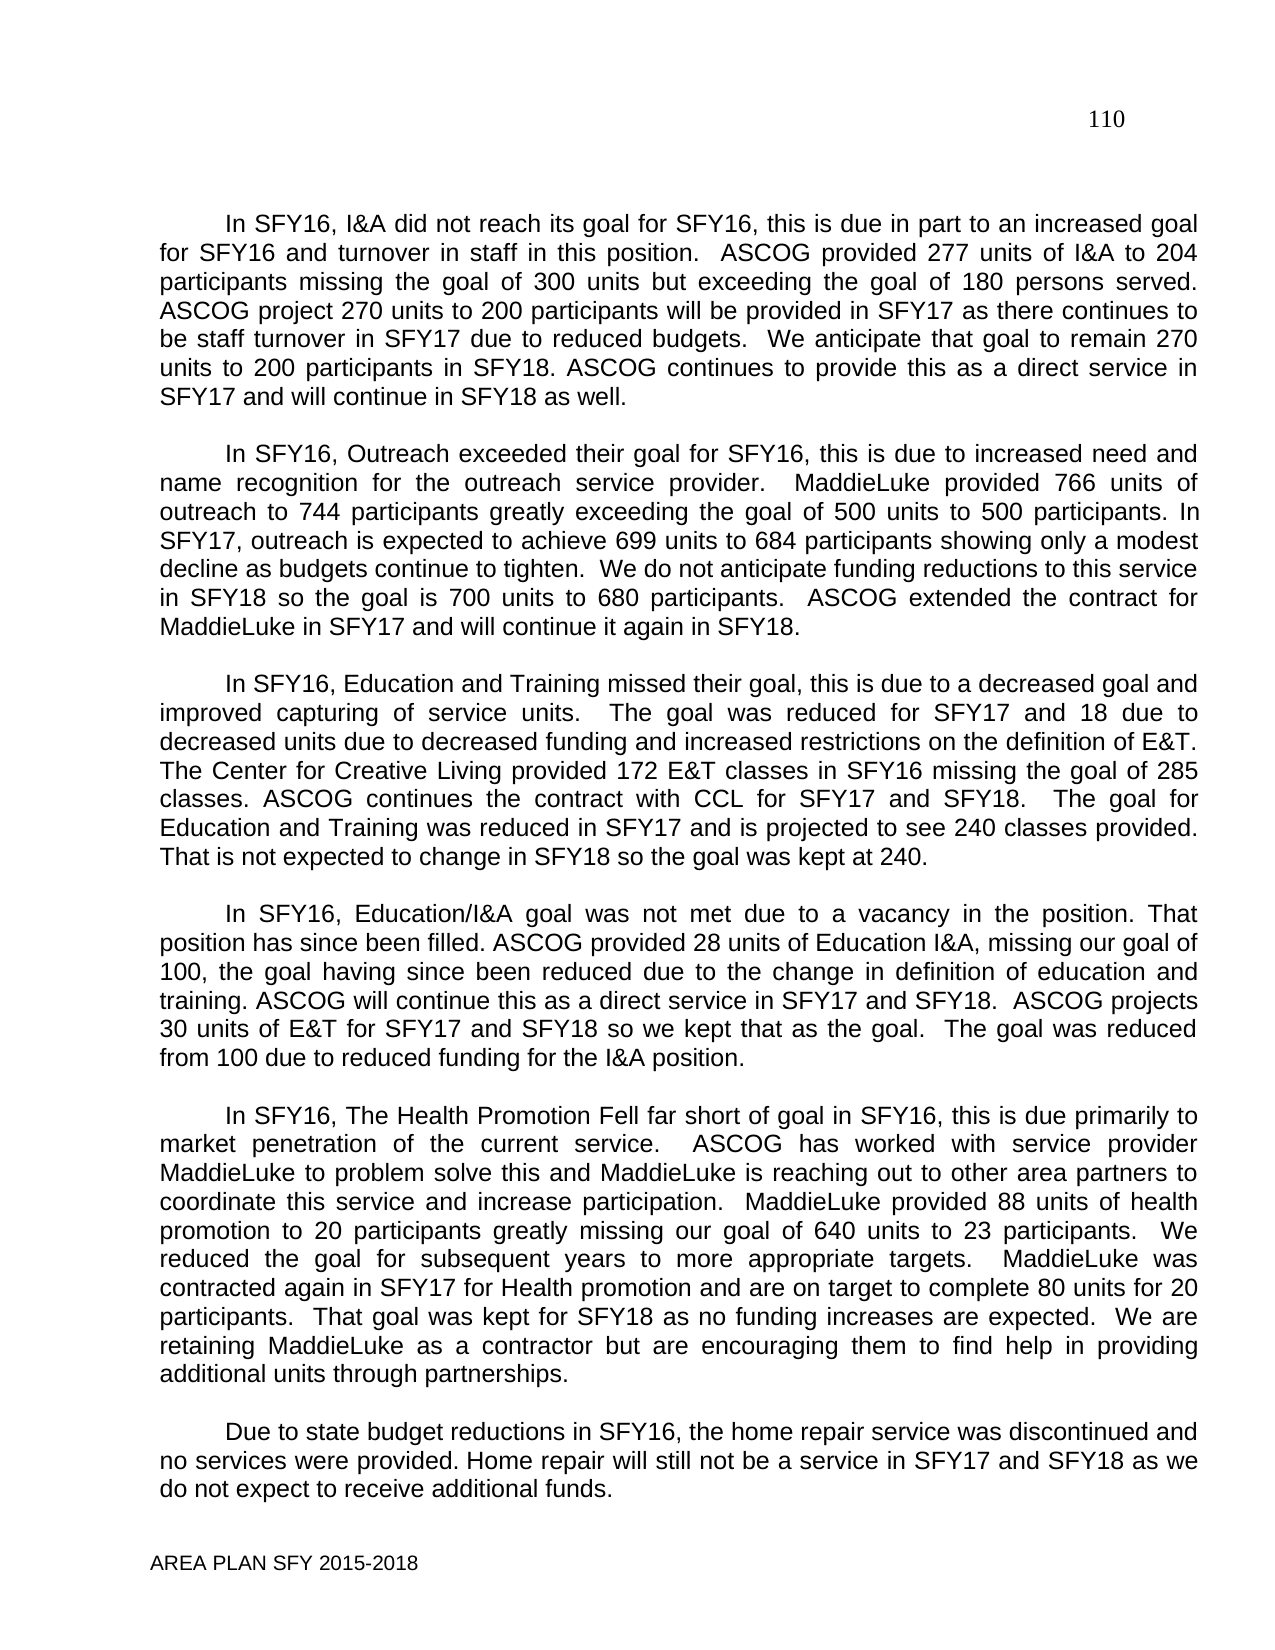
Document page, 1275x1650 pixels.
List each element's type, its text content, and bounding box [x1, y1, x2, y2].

list In SFY16, Outreach exceeded their goal for SFY16, this is due to increased need and name recognition for the outreach service provider. MaddieLuke provided 766 units of outreach to 744 participants greatly exceeding the goal of 500 units to 500 participants. In SFY17, outreach is expected to achieve 699 units to 684 participants showing only a modest decline as budgets continue to tighten. We do not anticipate funding reductions to this service in SFY18 so the goal is 700 units to 680 participants. ASCOG extended the contract for MaddieLuke in SFY17 and will continue it again in SFY18. [159, 439, 1200, 641]
list In SFY16, Education/I&A goal was not met due to a vacancy in the position. That position has since been filled. ASCOG provided 28 units of Education I&A, missing our goal of 100, the goal having since been reduced due to the change in definition of education and training. ASCOG will continue this as a direct service in SFY17 and SFY18. ASCOG projects 30 units of E&T for SFY17 and SFY18 so we kept that as the goal. The goal was reduced from 100 due to reduced funding for the I&A position. [159, 899, 1200, 1072]
list In SFY16, Education and Training missed their goal, this is due to a decreased goal and improved capturing of service units. The goal was reduced for SFY17 and 18 due to decreased units due to decreased funding and increased restrictions on the definition of E&T. The Center for Creative Living provided 172 E&T classes in SFY16 missing the goal of 285 classes. ASCOG continues the contract with CCL for SFY17 and SFY18. The goal for Education and Training was reduced in SFY17 and is projected to see 240 classes provided. That is not expected to change in SFY18 so the goal was kept at 240. [159, 669, 1200, 871]
list In SFY16, I&A did not reach its goal for SFY16, this is due in part to an increased goal for SFY16 and turnover in staff in this position. ASCOG provided 277 units of I&A to 204 participants missing the goal of 300 units but exceeding the goal of 180 persons served. ASCOG project 270 units to 200 participants will be provided in SFY17 as there continues to be staff turnover in SFY17 due to reduced budgets. We anticipate that goal to remain 270 units to 200 participants in SFY18. ASCOG continues to provide this as a direct service in SFY17 and will continue in SFY18 as well. [159, 209, 1200, 411]
list Due to state budget reductions in SFY16, the home repair service was discontinued and no services were provided. Home repair will still not be a service in SFY17 and SFY18 as we do not expect to receive additional funds. [159, 1417, 1200, 1503]
list In SFY16, The Health Promotion Fell far short of goal in SFY16, this is due primarily to market penetration of the current service. ASCOG has worked with service provider MaddieLuke to problem solve this and MaddieLuke is reaching out to other area partners to coordinate this service and increase participation. MaddieLuke provided 88 units of health promotion to 20 participants greatly missing our goal of 640 units to 23 participants. We reduced the goal for subsequent years to more appropriate targets. MaddieLuke was contracted again in SFY17 for Health promotion and are on target to complete 80 units for 20 participants. That goal was kept for SFY18 as no funding increases are expected. We are retaining MaddieLuke as a contractor but are encouraging them to find help in providing additional units through partnerships. [159, 1101, 1200, 1388]
